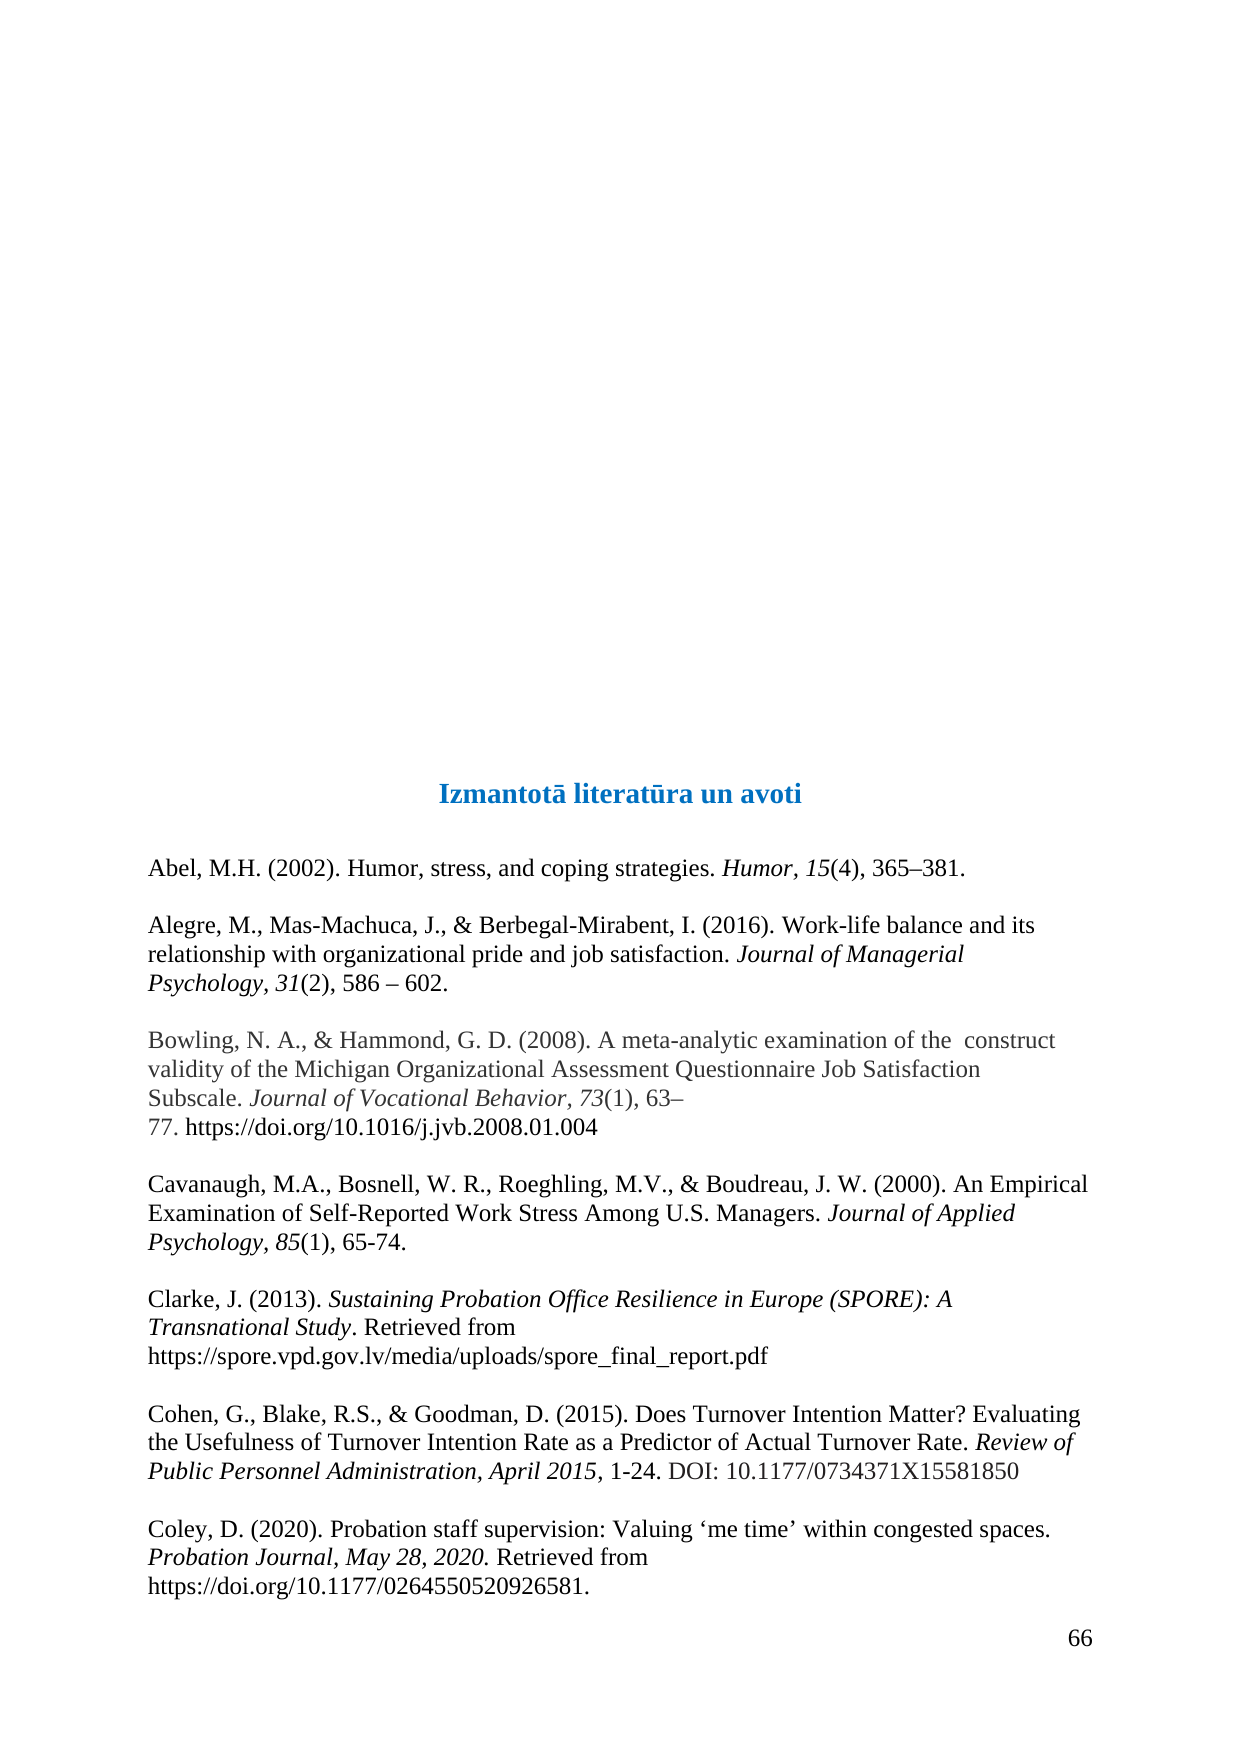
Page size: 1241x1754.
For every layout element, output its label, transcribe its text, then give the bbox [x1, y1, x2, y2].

text Coley, D. (2020). Probation staff supervision: Valuing ‘me time’ within congested spaces. Probation Journal, May 28, 2020. Retrieved from https://doi.org/10.1177/0264550520926581. [148, 1514, 1092, 1600]
text Clarke, J. (2013). Sustaining Probation Office Resilience in Europe (SPORE): A Transnational Study. Retrieved from https://spore.vpd.gov.lv/media/uploads/spore_final_report.pdf [148, 1284, 1092, 1370]
text Cohen, G., Blake, R.S., & Goodman, D. (2015). Does Turnover Intention Matter? Evaluating the Usefulness of Turnover Intention Rate as a Predictor of Actual Turnover Rate. Review of Public Personnel Administration, April 2015, 1-24. DOI: 10.1177/0734371X15581850 [148, 1399, 1092, 1485]
text Cavanaugh, M.A., Bosnell, W. R., Roeghling, M.V., & Boudreau, J. W. (2000). An Empirical Examination of Self-Reported Work Stress Among U.S. Managers. Journal of Applied Psychology, 85(1), 65-74. [148, 1169, 1092, 1256]
text Abel, M.H. (2002). Humor, stress, and coping strategies. Humor, 15(4), 365–381. [148, 853, 1092, 882]
subtitle Izmantotā literatūra un avoti [148, 776, 1092, 810]
text Bowling, N. A., & Hammond, G. D. (2008). A meta-analytic examination of the construct validity of the Michigan Organizational Assessment Questionnaire Job Satisfaction Subscale. Journal of Vocational Behavior, 73(1), 63–77. https://doi.org/10.1016/j.jvb.2008.01.004 [598, 1026, 1092, 1141]
text Alegre, M., Mas-Machuca, J., & Berbegal-Mirabent, I. (2016). Work-life balance and its relationship with organizational pride and job satisfaction. Journal of Managerial Psychology, 31(2), 586 – 602. [148, 911, 1092, 997]
